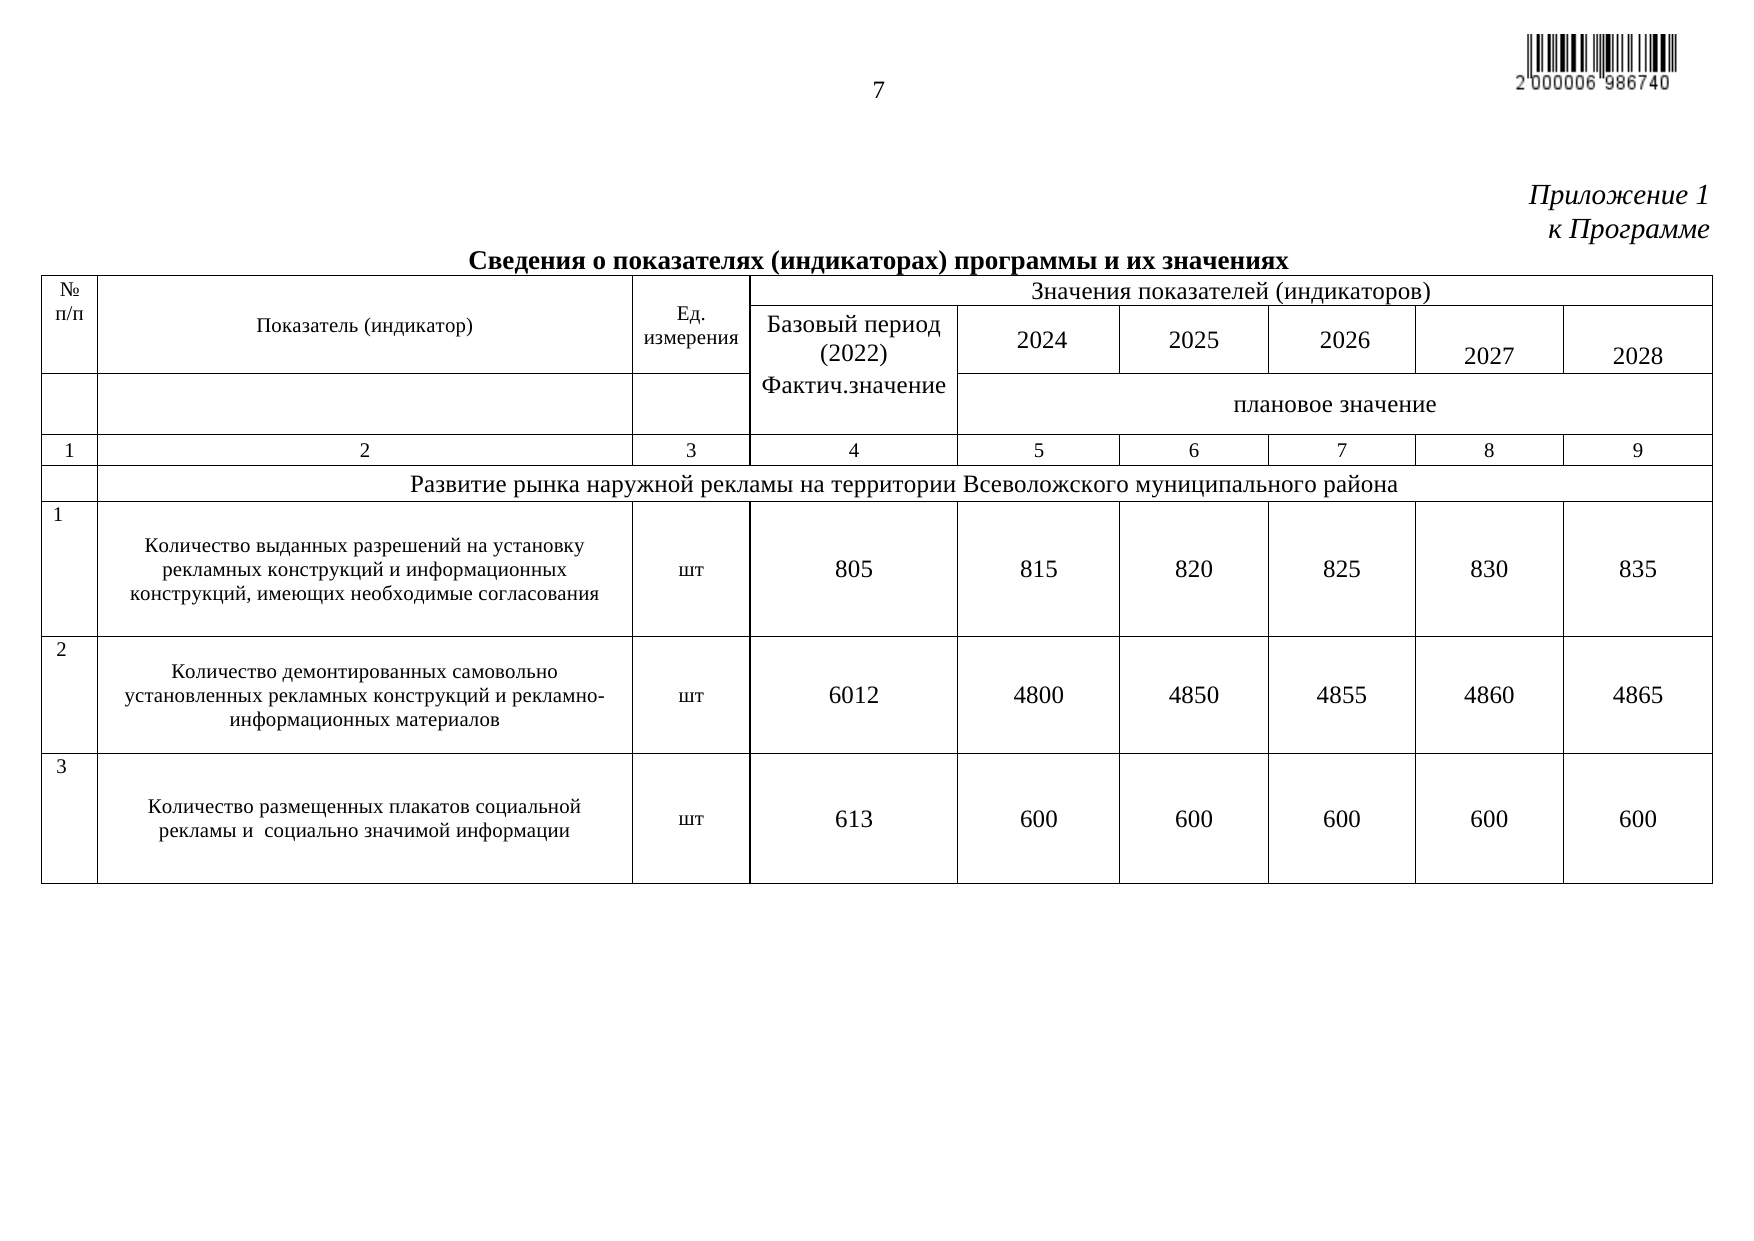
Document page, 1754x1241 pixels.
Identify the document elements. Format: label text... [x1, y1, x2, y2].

table_cell 815 [958, 502, 1119, 636]
table_cell 2025 [1120, 306, 1268, 373]
table_cell [42, 466, 97, 501]
table_cell 600 [1564, 754, 1712, 883]
table_cell 2 [42, 637, 97, 753]
table_cell 6 [1120, 435, 1268, 465]
text Сведения о показателях (индикаторах) программы и их значениях [45, 244, 1713, 275]
table_cell 5 [958, 435, 1119, 465]
table_cell 3 [633, 435, 749, 465]
table_cell [98, 374, 632, 434]
table_cell 4850 [1120, 637, 1268, 753]
table_cell шт [633, 502, 749, 636]
table_cell 2024 [958, 306, 1119, 373]
table_cell 8 [1416, 435, 1563, 465]
table_cell шт [633, 637, 749, 753]
table_cell 825 [1269, 502, 1415, 636]
table_cell Развитие рынка наружной рекламы на территории Всеволожского муниципального района [98, 466, 1712, 501]
table_cell 9 [1564, 435, 1712, 465]
table_cell 4860 [1416, 637, 1563, 753]
table_cell Количество выданных разрешений на установку рекламных конструкций и информационных конструкций, имеющих необходимые согласования [98, 502, 632, 636]
table_cell 600 [958, 754, 1119, 883]
table_cell 830 [1416, 502, 1563, 636]
table_cell 4800 [958, 637, 1119, 753]
table_cell 600 [1120, 754, 1268, 883]
table_cell 3 [42, 754, 97, 883]
table_cell 805 [751, 502, 957, 636]
table_cell 820 [1120, 502, 1268, 636]
table_cell 2028 [1564, 306, 1712, 373]
table_cell 1 [42, 435, 97, 465]
table_cell Количество размещенных плакатов социальной рекламы и социально значимой информации [98, 754, 632, 883]
table_cell 4865 [1564, 637, 1712, 753]
table_cell 7 [1269, 435, 1415, 465]
table_cell Количество демонтированных самовольно установленных рекламных конструкций и рекламно-информационных материалов [98, 637, 632, 753]
table_cell 4855 [1269, 637, 1415, 753]
table_cell 2 [98, 435, 632, 465]
table_cell 835 [1564, 502, 1712, 636]
table_header № п/п [42, 276, 97, 373]
text Приложение 1 [45, 177, 1713, 211]
table_cell [633, 374, 749, 434]
table_cell 613 [751, 754, 957, 883]
table_cell 6012 [751, 637, 957, 753]
table_cell [42, 374, 97, 434]
table_cell плановое значение [958, 374, 1712, 434]
text к Программе [45, 211, 1713, 244]
table_header Значения показателей (индикаторов) [751, 276, 1712, 305]
table_cell 600 [1269, 754, 1415, 883]
table_cell 1 [42, 502, 97, 636]
picture [1515, 34, 1694, 93]
table_header Показатель (индикатор) [98, 276, 632, 373]
table_cell шт [633, 754, 749, 883]
table_cell 2026 [1269, 306, 1415, 373]
table_header Ед. измерения [633, 276, 749, 373]
table_cell 600 [1416, 754, 1563, 883]
table_cell Базовый период (2022) Фактич.значение [751, 306, 957, 434]
table_cell 2027 [1416, 306, 1563, 373]
table_cell 4 [751, 435, 957, 465]
